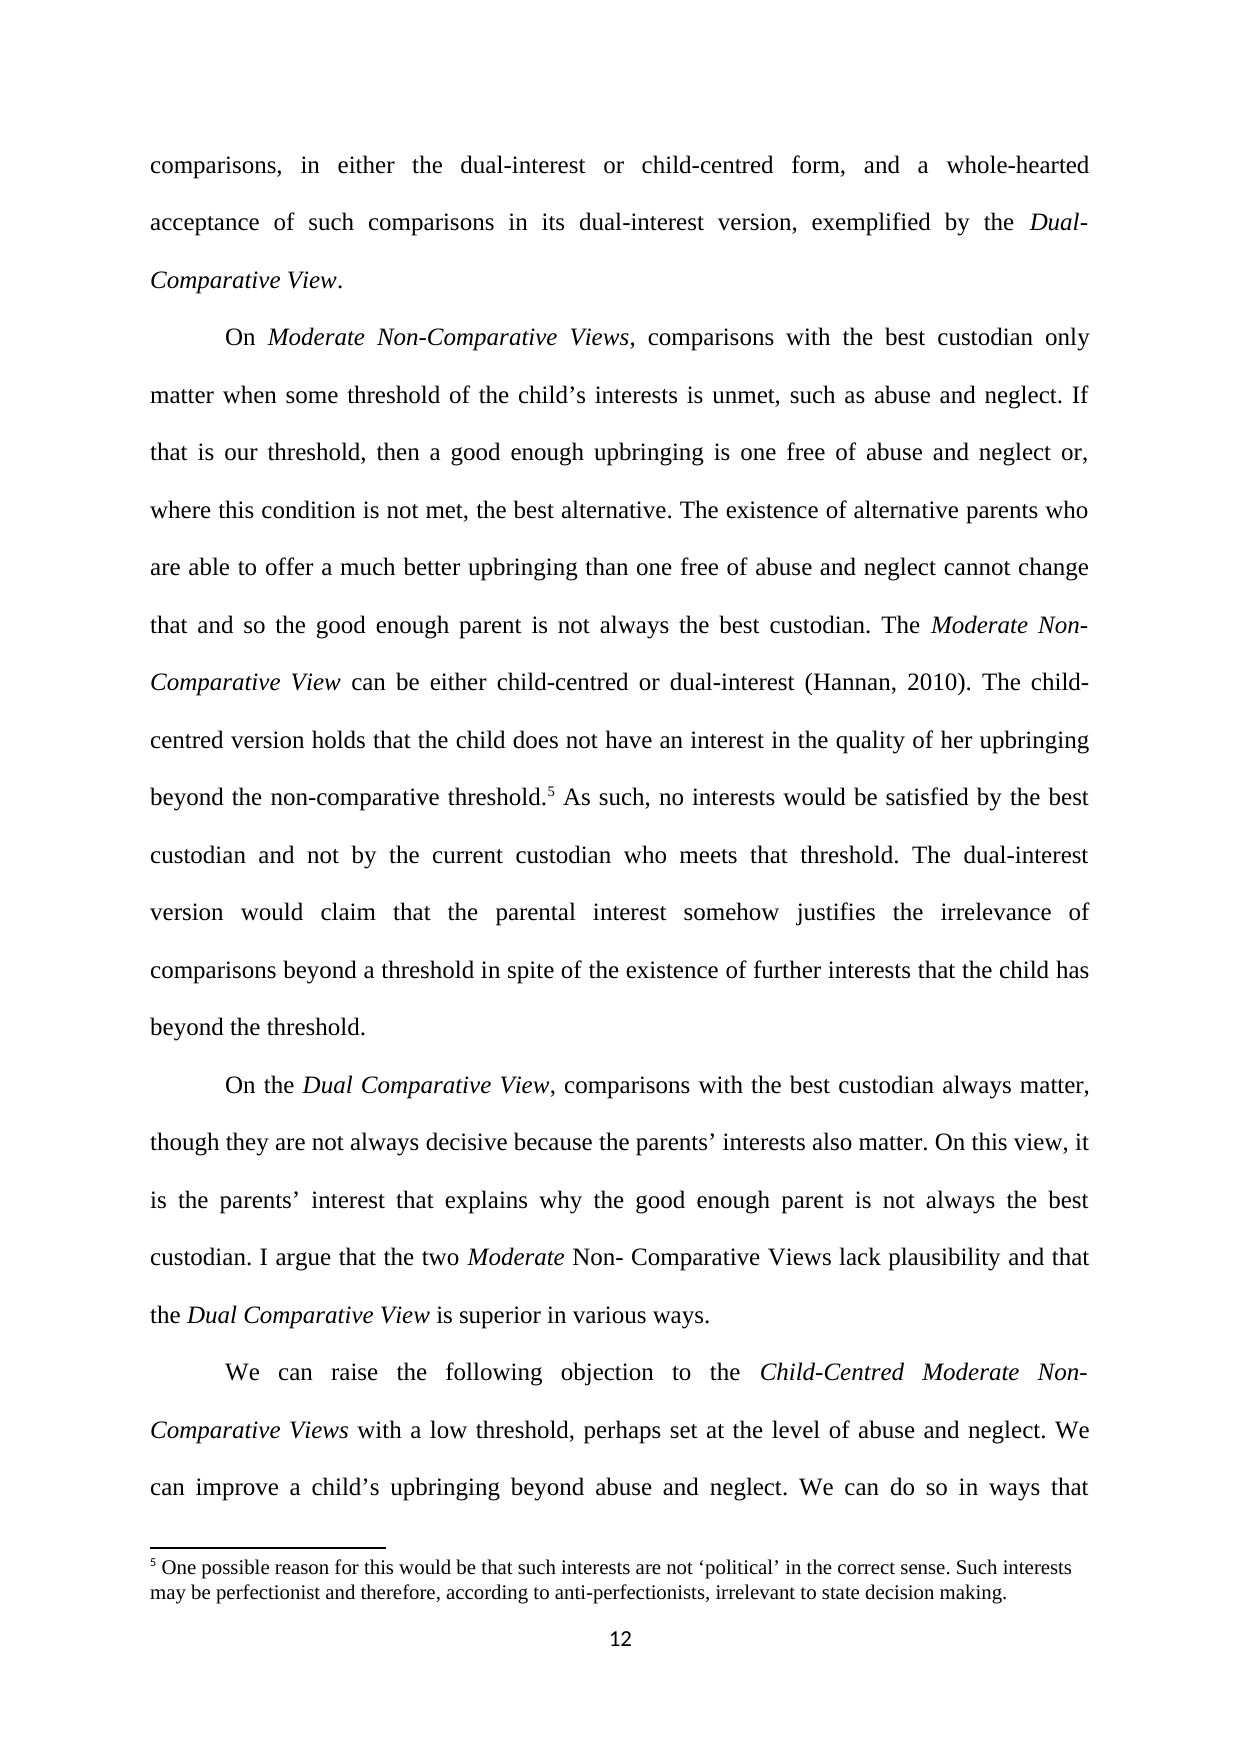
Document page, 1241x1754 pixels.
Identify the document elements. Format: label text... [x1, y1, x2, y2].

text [150, 1357, 1090, 1501]
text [150, 150, 1090, 294]
text On Moderate Non-Comparative Views, comparisons with the best custodian only matter when some threshold of the child’s interests is unmet, such as abuse and neglect. If that is our threshold, then a good enough upbringing is one free of abuse and neglect or, where this condition is not met, the best alternative. The existence of alternative parents who are able to offer a much better upbringing than one free of abuse and neglect cannot change that and so the good enough parent is not always the best custodian. The Moderate Non-Comparative View can be either child-centred or dual-interest (Hannan, 2010). The child-centred version holds that the child does not have an interest in the quality of her upbringing beyond the non-comparative threshold. As such, no interests would be satisfied by the best custodian and not by the current custodian who meets that threshold. The dual-interest version would claim that the parental interest somehow justifies the irrelevance of comparisons beyond a threshold in spite of the existence of further interests that the child has beyond the threshold. [150, 322, 1090, 1041]
text On the Dual Comparative View, comparisons with the best custodian always matter, though they are not always decisive because the parents’ interests also matter. On this view, it is the parents’ interest that explains why the good enough parent is not always the best custodian. I argue that the two Moderate Non- Comparative Views lack plausibility and that the Dual Comparative View is superior in various ways. [150, 1070, 1090, 1329]
